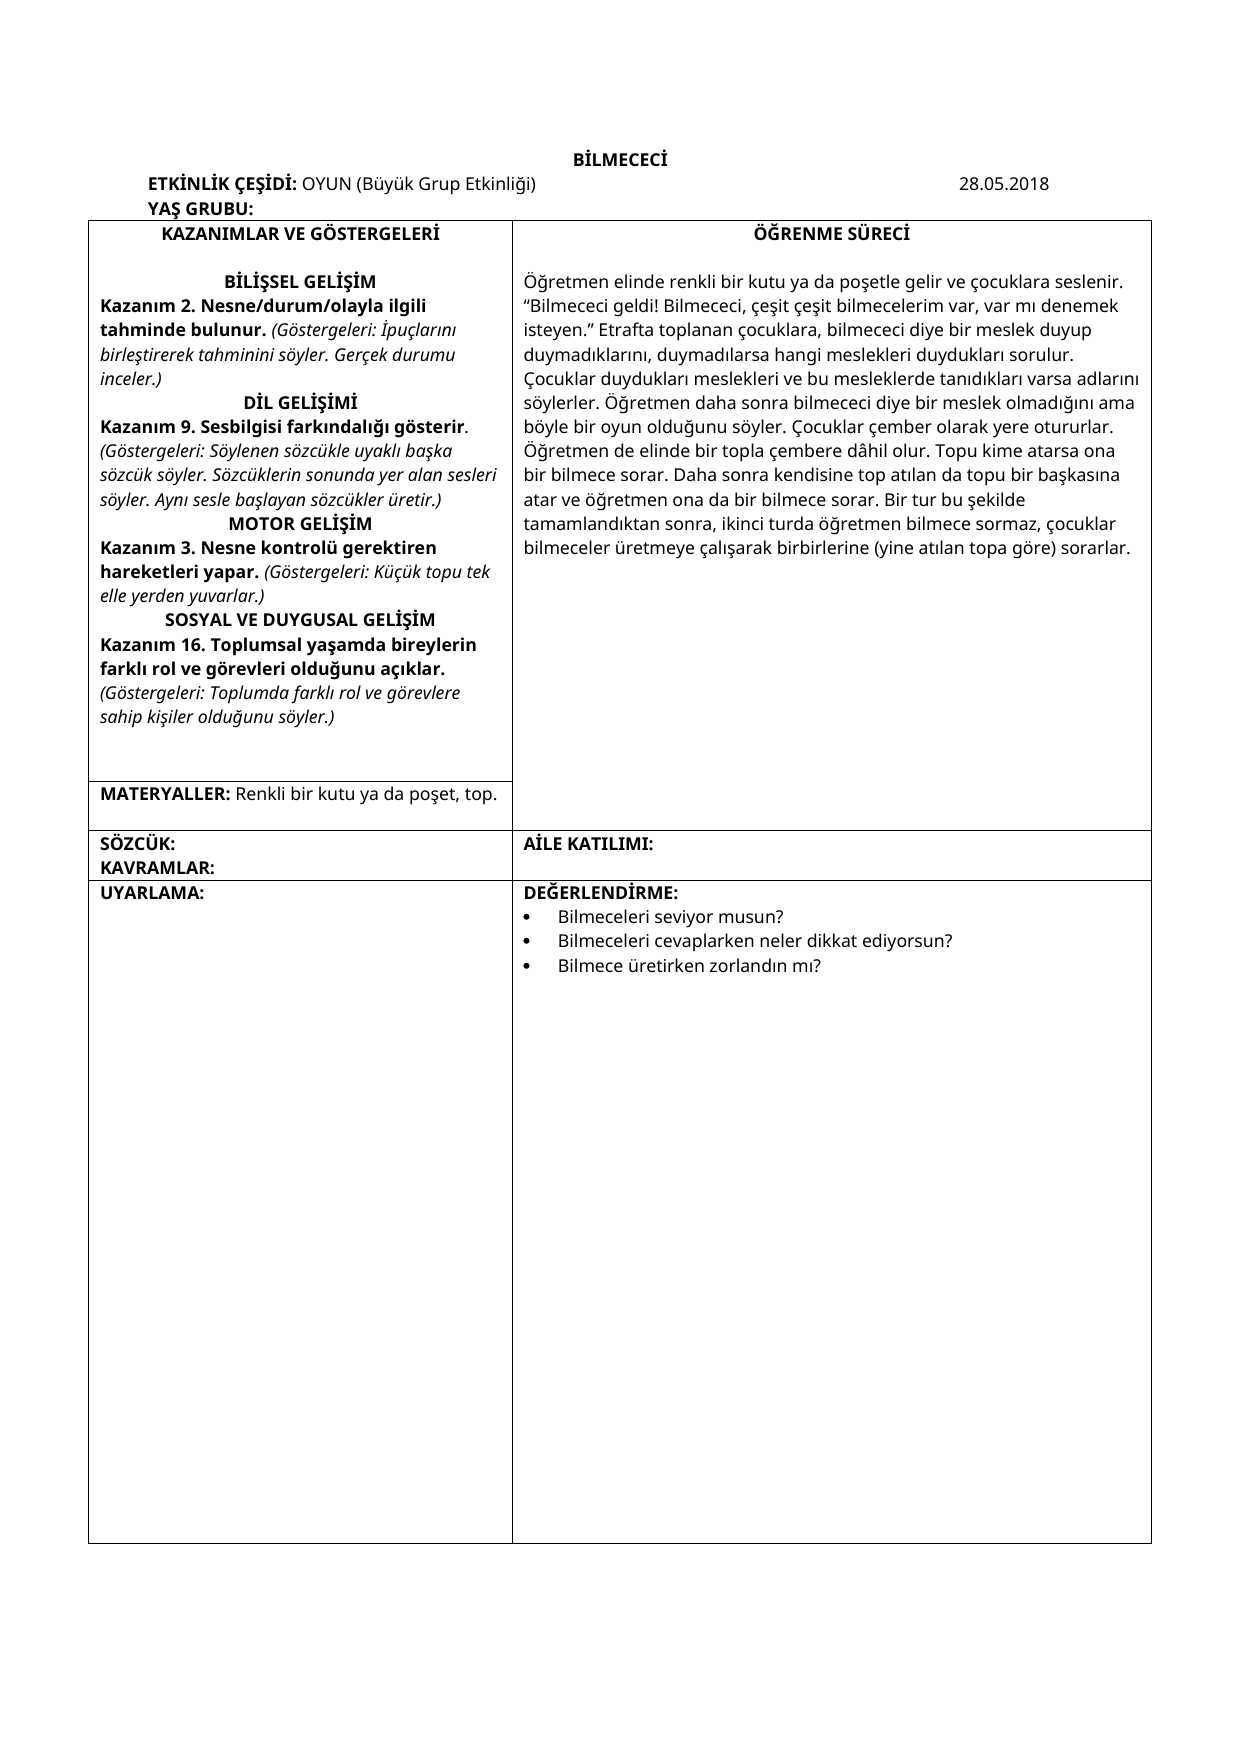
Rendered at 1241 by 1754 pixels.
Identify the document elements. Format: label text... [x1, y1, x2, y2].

text BİLMECECİ [148, 148, 1093, 172]
table_cell DEĞERLENDİRME: Bilmeceleri seviyor musun? Bilmeceleri cevaplarken neler dikkat ediyorsun? Bilmece üretirken zorlandın mı? [513, 881, 1151, 1542]
table_cell SÖZCÜK: KAVRAMLAR: [89, 831, 512, 879]
text YAŞ GRUBU: [148, 196, 1093, 220]
table_cell MATERYALLER: Renkli bir kutu ya da poşet, top. [89, 782, 512, 830]
table_header KAZANIMLAR VE GÖSTERGELERİ BİLİŞSEL GELİŞİM Kazanım 2. Nesne/durum/olayla ilgili tahminde bulunur. (Göstergeleri: İpuçlarını birleştirerek tahminini söyler. Gerçek durumu inceler.) DİL GELİŞİMİ Kazanım 9. Sesbilgisi farkındalığı gösterir. (Göstergeleri: Söylenen sözcükle uyaklı başka sözcük söyler. Sözcüklerin sonunda yer alan sesleri söyler. Aynı sesle başlayan sözcükler üretir.) MOTOR GELİŞİM Kazanım 3. Nesne kontrolü gerektiren hareketleri yapar. (Göstergeleri: Küçük topu tek elle yerden yuvarlar.) SOSYAL VE DUYGUSAL GELİŞİM Kazanım 16. Toplumsal yaşamda bireylerin farklı rol ve görevleri olduğunu açıklar. (Göstergeleri: Toplumda farklı rol ve görevlere sahip kişiler olduğunu söyler.) [89, 221, 512, 781]
table_header ÖĞRENME SÜRECİ Öğretmen elinde renkli bir kutu ya da poşetle gelir ve çocuklara seslenir. “Bilmececi geldi! Bilmececi, çeşit çeşit bilmecelerim var, var mı denemek isteyen.” Etrafta toplanan çocuklara, bilmececi diye bir meslek duyup duymadıklarını, duymadılarsa hangi meslekleri duydukları sorulur. Çocuklar duydukları meslekleri ve bu mesleklerde tanıdıkları varsa adlarını söylerler. Öğretmen daha sonra bilmececi diye bir meslek olmadığını ama böyle bir oyun olduğunu söyler. Çocuklar çember olarak yere otururlar. Öğretmen de elinde bir topla çembere dâhil olur. Topu kime atarsa ona bir bilmece sorar. Daha sonra kendisine top atılan da topu bir başkasına atar ve öğretmen ona da bir bilmece sorar. Bir tur bu şekilde tamamlandıktan sonra, ikinci turda öğretmen bilmece sormaz, çocuklar bilmeceler üretmeye çalışarak birbirlerine (yine atılan topa göre) sorarlar. [513, 221, 1151, 830]
table_cell AİLE KATILIMI: [513, 831, 1151, 879]
text ETKİNLİK ÇEŞİDİ: OYUN (Büyük Grup Etkinliği) 28.05.2018 [148, 172, 1093, 196]
table_cell UYARLAMA: [89, 881, 512, 1542]
